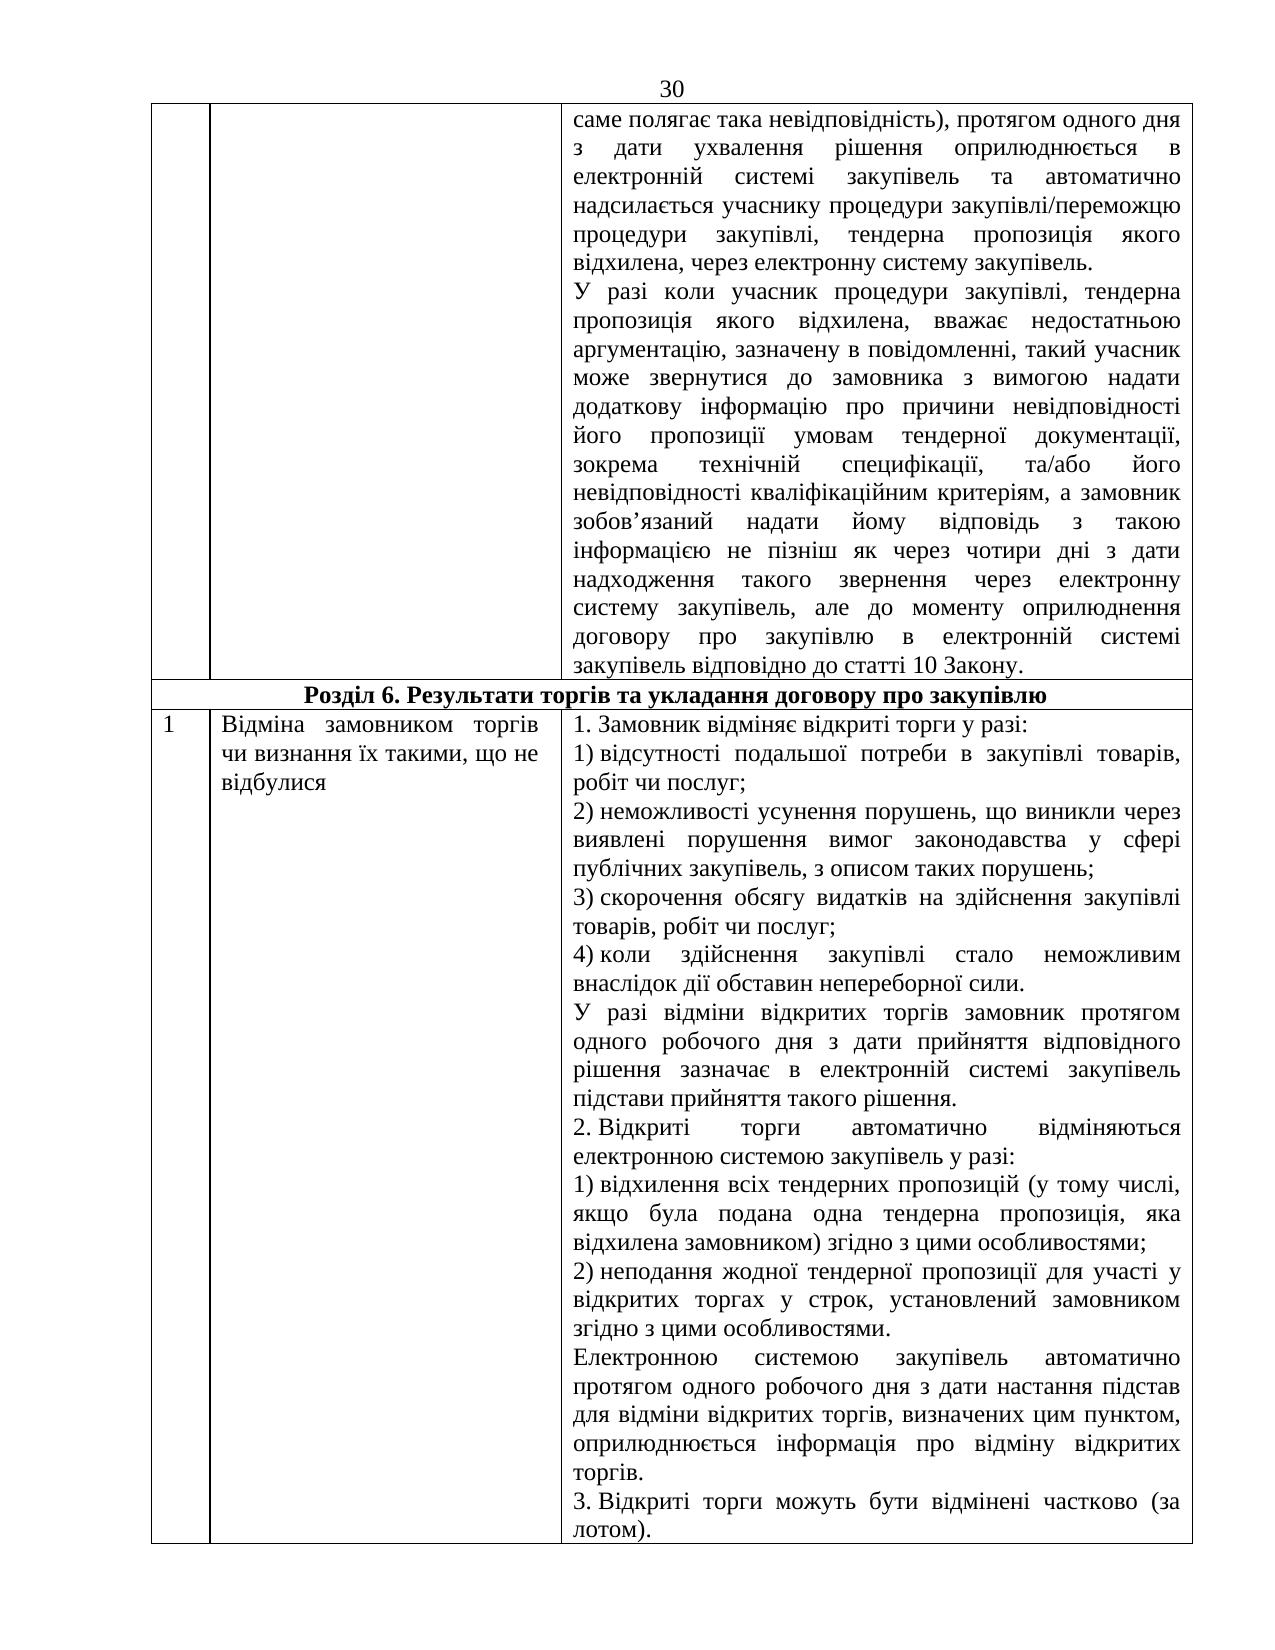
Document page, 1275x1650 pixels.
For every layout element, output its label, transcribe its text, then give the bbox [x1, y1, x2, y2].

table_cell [211, 710, 561, 1543]
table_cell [562, 104, 1192, 679]
table_cell Розділ 6. Результати торгів та укладання договору про закупівлю [152, 680, 1192, 708]
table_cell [211, 104, 561, 679]
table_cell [562, 710, 1192, 1543]
table_cell 1 [152, 710, 209, 1543]
table_cell 3 [152, 104, 209, 679]
